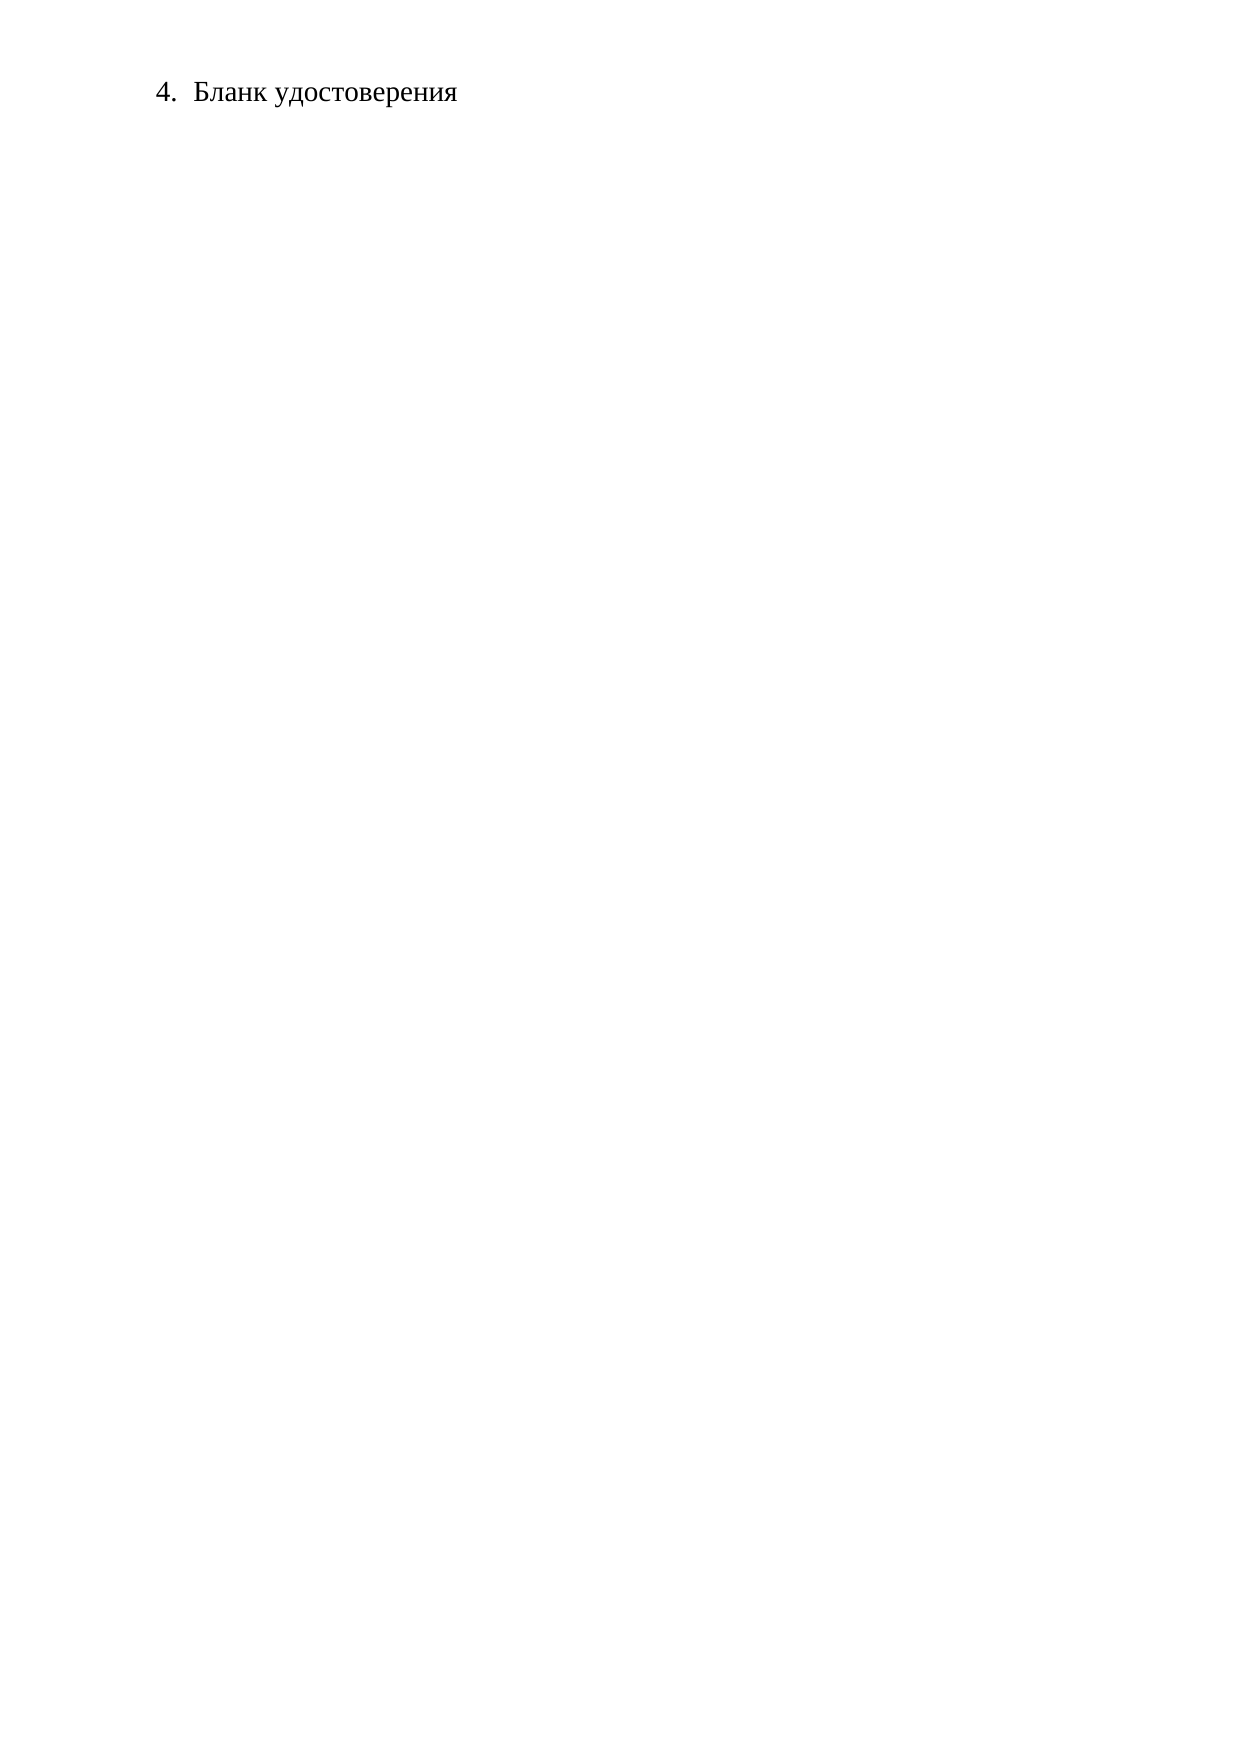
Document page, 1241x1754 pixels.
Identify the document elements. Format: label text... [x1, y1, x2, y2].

list Бланк удостоверения [156, 74, 1152, 107]
